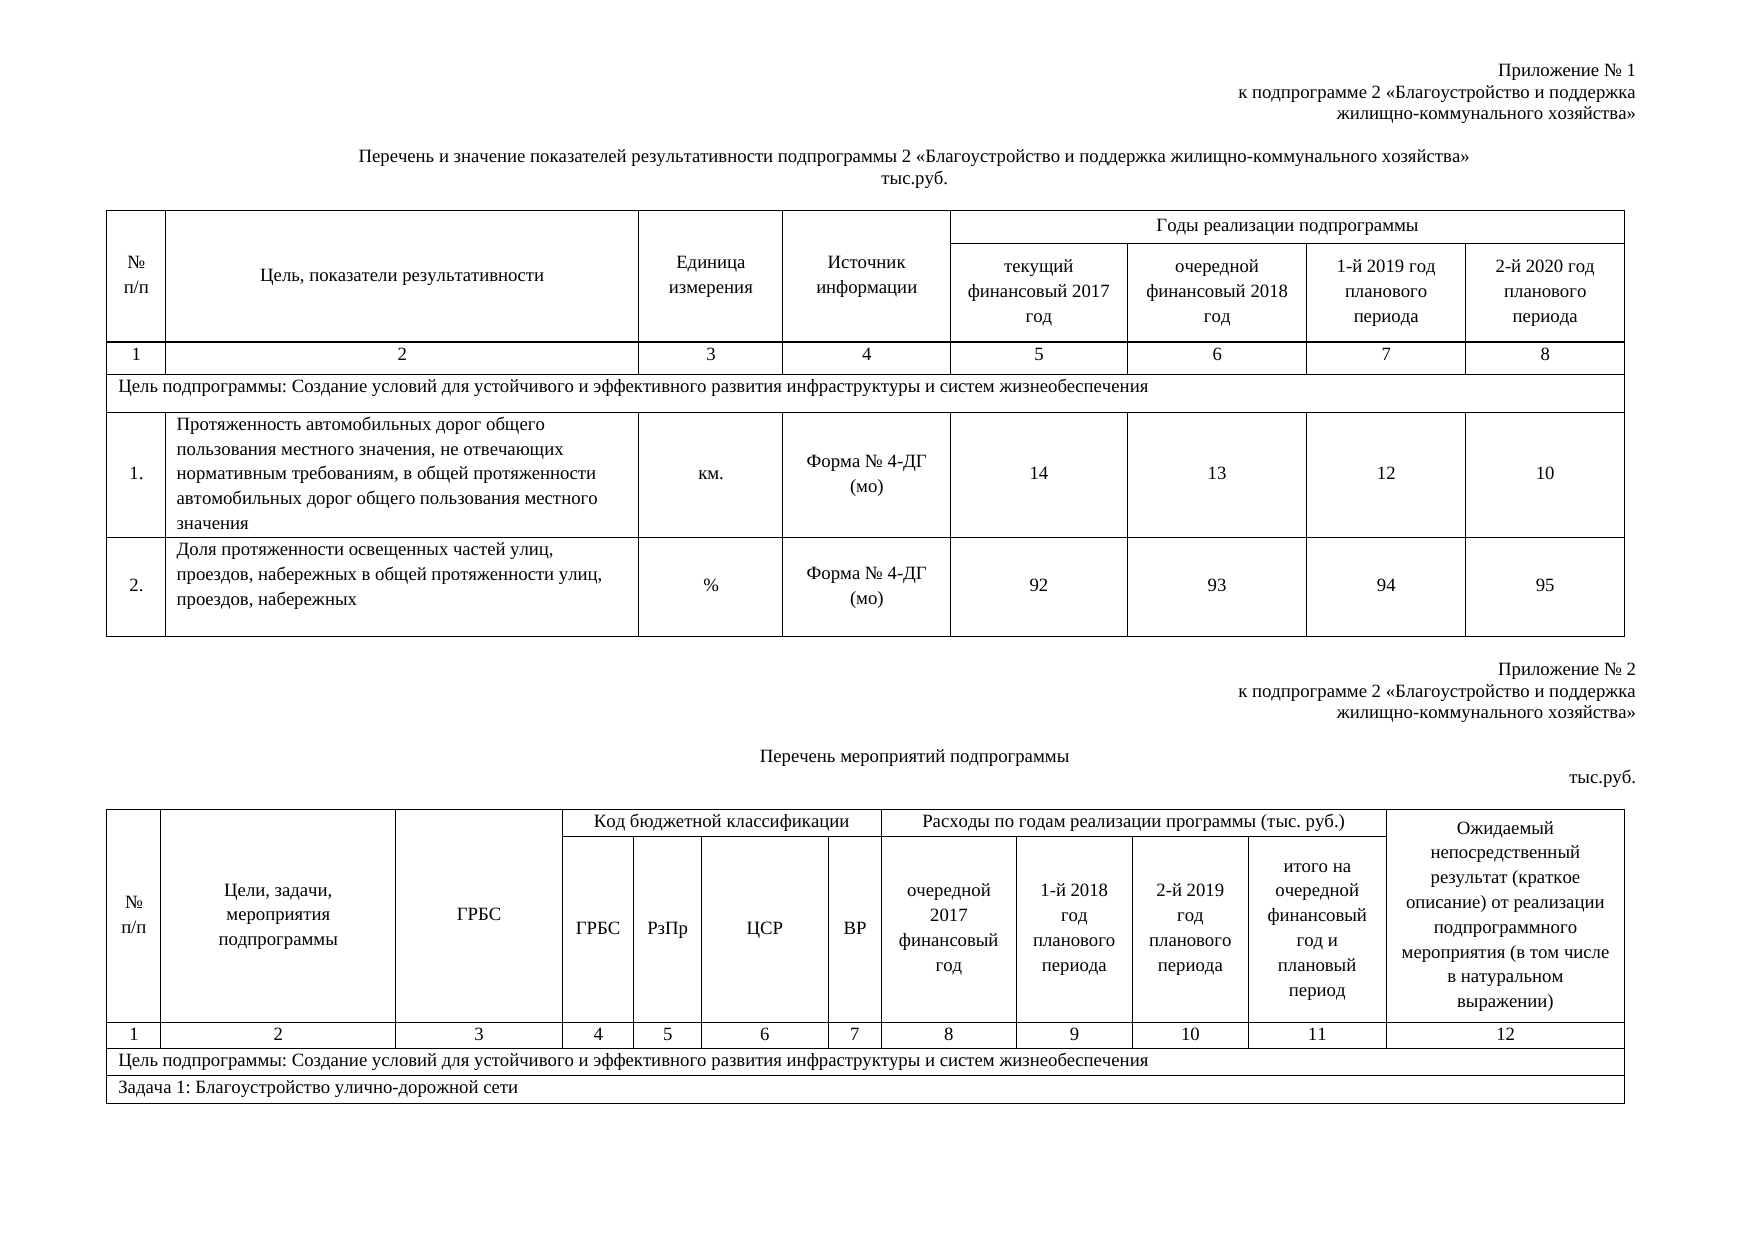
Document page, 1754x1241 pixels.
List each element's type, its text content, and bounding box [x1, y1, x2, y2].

table_header Ожидаемый непосредственный результат (краткое описание) от реализации подпрограммного мероприятия (в том числе в натуральном выражении) [1387, 810, 1624, 1022]
table_cell 5 [951, 343, 1127, 374]
table_cell Задача 1: Благоустройство улично-дорожной сети [107, 1076, 1624, 1103]
table_cell 12 [1307, 413, 1465, 537]
table_cell итого на очередной финансовый год и плановый период [1249, 837, 1386, 1022]
table_cell 3 [396, 1023, 562, 1048]
table_header Годы реализации подпрограммы [951, 211, 1624, 243]
table_cell Цель подпрограммы: Создание условий для устойчивого и эффективного развития инфраструктуры и систем жизнеобеспечения [107, 375, 1624, 412]
table_cell 11 [1249, 1023, 1386, 1048]
table_cell 8 [882, 1023, 1016, 1048]
table_cell 6 [1128, 343, 1306, 374]
table_cell 2-й 2019 год планового периода [1133, 837, 1248, 1022]
table_header Код бюджетной классификации [563, 810, 881, 836]
table_cell % [639, 538, 782, 636]
table_header № п/п [107, 211, 165, 341]
table_cell 2-й 2020 год планового периода [1466, 244, 1624, 341]
table_cell 7 [1307, 343, 1465, 374]
table_cell км. [639, 413, 782, 537]
table_cell 95 [1466, 538, 1624, 636]
table_header Цели, задачи, мероприятия подпрограммы [161, 810, 395, 1022]
table_cell 8 [1466, 343, 1624, 374]
text к подпрограмме 2 «Благоустройство и поддержка [118, 680, 1636, 701]
table_cell 3 [639, 343, 782, 374]
table_cell 9 [1017, 1023, 1132, 1048]
table_cell 12 [1387, 1023, 1624, 1048]
text жилищно-коммунального хозяйства» [118, 701, 1636, 723]
table_cell 2 [161, 1023, 395, 1048]
table_cell текущий финансовый 2017 год [951, 244, 1127, 341]
text Перечень мероприятий подпрограммы [118, 744, 1636, 766]
table_cell 13 [1128, 413, 1306, 537]
table_cell 14 [951, 413, 1127, 537]
table_cell 4 [783, 343, 950, 374]
table_header № п/п [107, 810, 160, 1022]
table_cell 4 [563, 1023, 633, 1048]
table_header Цель, показатели результативности [166, 211, 638, 341]
table_cell Форма № 4-ДГ (мо) [783, 413, 950, 537]
table_cell 94 [1307, 538, 1465, 636]
table_cell 1 [107, 343, 165, 374]
table_header Расходы по годам реализации программы (тыс. руб.) [882, 810, 1386, 836]
text Приложение № 1 [118, 59, 1636, 81]
table_cell 1-й 2019 год планового периода [1307, 244, 1465, 341]
table_cell Форма № 4-ДГ (мо) [783, 538, 950, 636]
text жилищно-коммунального хозяйства» [118, 102, 1636, 124]
table_cell 5 [634, 1023, 701, 1048]
table_cell 92 [951, 538, 1127, 636]
table_cell ВР [829, 837, 881, 1022]
table_cell ЦСР [702, 837, 828, 1022]
table_header ГРБС [396, 810, 562, 1022]
text тыс.руб. [118, 167, 1636, 188]
table_cell 7 [829, 1023, 881, 1048]
text к подпрограмме 2 «Благоустройство и поддержка [118, 81, 1636, 102]
table_cell 1 [107, 1023, 160, 1048]
table_cell 93 [1128, 538, 1306, 636]
table_cell 10 [1466, 413, 1624, 537]
table_cell ГРБС [563, 837, 633, 1022]
table_cell 2 [166, 343, 638, 374]
table_header Единица измерения [639, 211, 782, 341]
text тыс.руб. [118, 766, 1636, 788]
table_cell очередной финансовый 2018 год [1128, 244, 1306, 341]
table_cell Доля протяженности освещенных частей улиц, проездов, набережных в общей протяженности улиц, проездов, набережных [166, 538, 638, 636]
table_cell 1. [107, 413, 165, 537]
text Перечень и значение показателей результативности подпрограммы 2 «Благоустройство и поддержка жилищно-коммунального хозяйства» [118, 145, 1636, 167]
table_header Источник информации [783, 211, 950, 341]
table_cell 1-й 2018 год планового периода [1017, 837, 1132, 1022]
table_cell Цель подпрограммы: Создание условий для устойчивого и эффективного развития инфраструктуры и систем жизнеобеспечения [107, 1049, 1624, 1075]
table_cell очередной 2017 финансовый год [882, 837, 1016, 1022]
table_cell 6 [702, 1023, 828, 1048]
table_cell 10 [1133, 1023, 1248, 1048]
text Приложение № 2 [118, 658, 1636, 680]
table_cell РзПр [634, 837, 701, 1022]
table_cell 2. [107, 538, 165, 636]
table_cell Протяженность автомобильных дорог общего пользования местного значения, не отвечающих нормативным требованиям, в общей протяженности автомобильных дорог общего пользования местного значения [166, 413, 638, 537]
